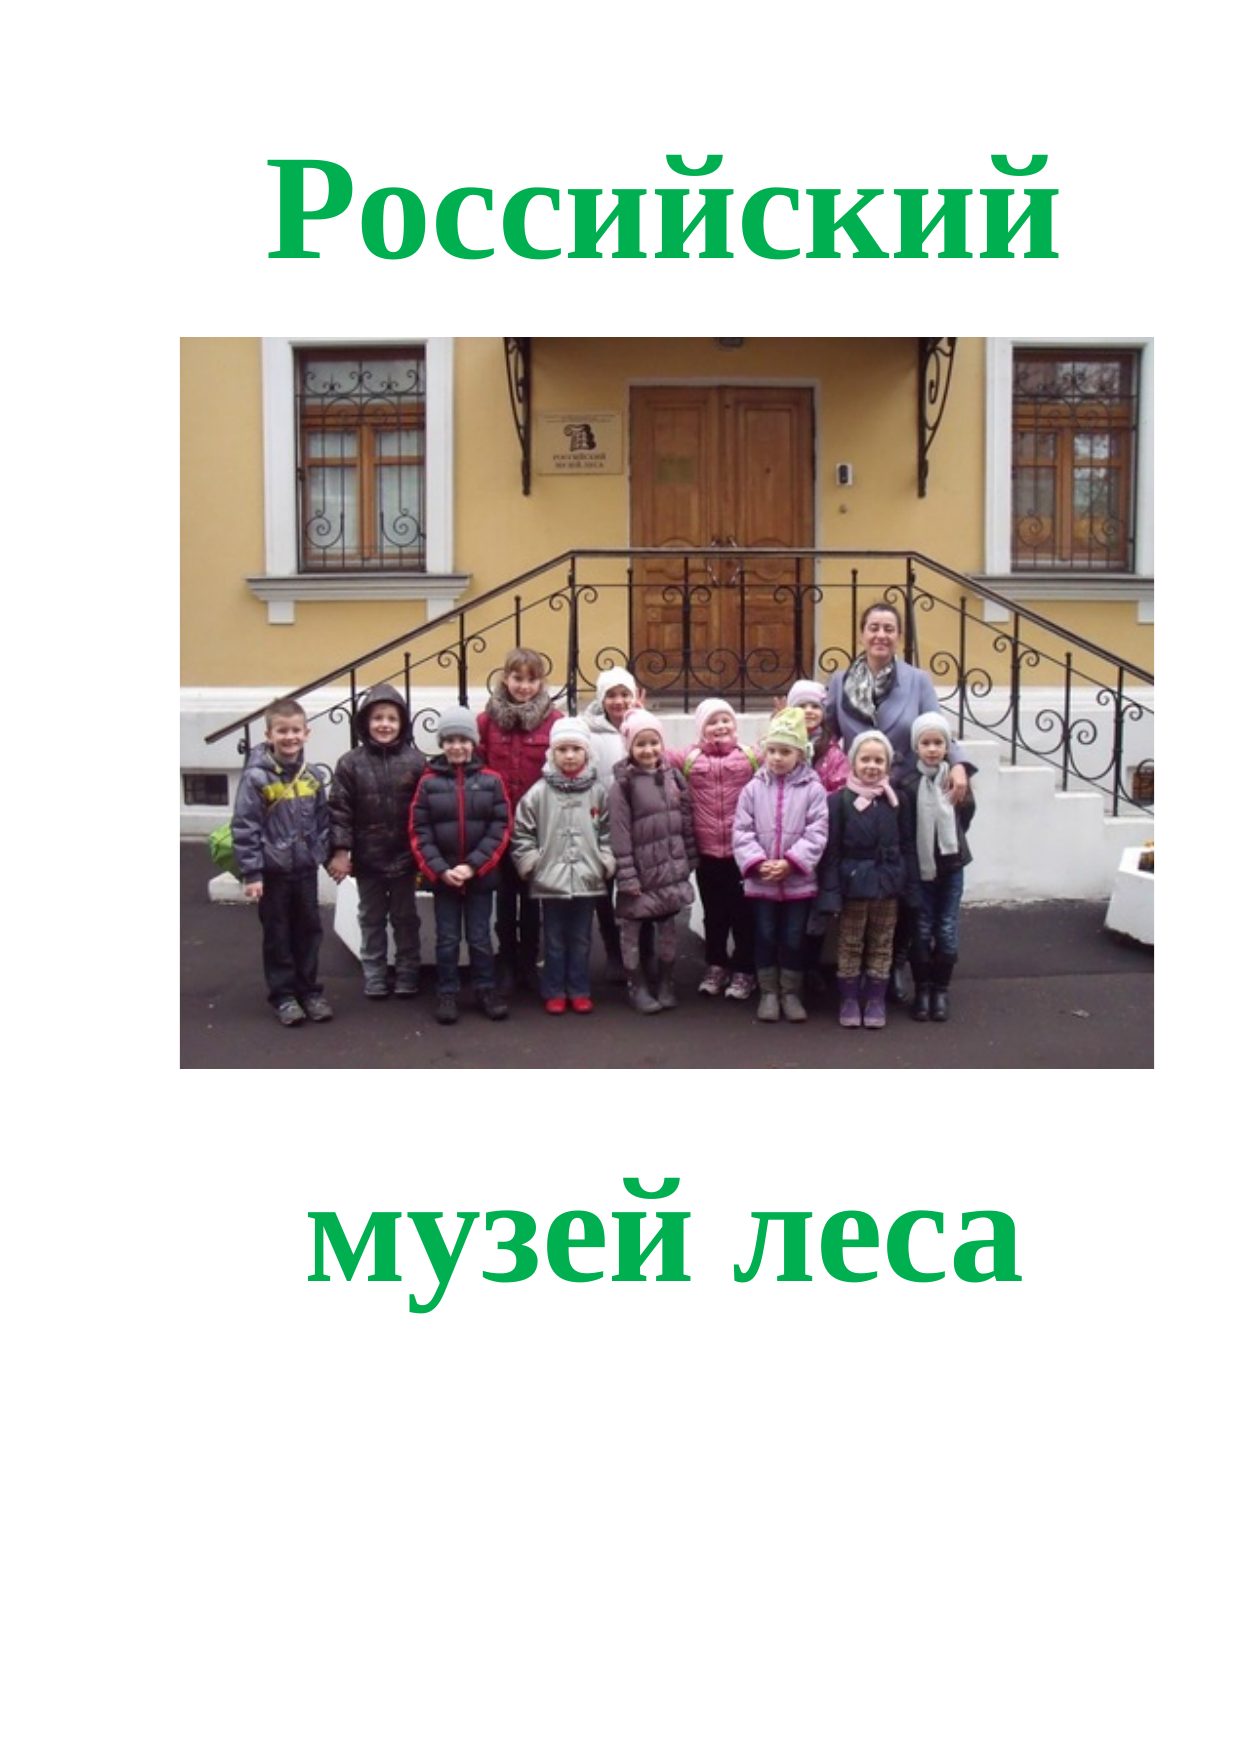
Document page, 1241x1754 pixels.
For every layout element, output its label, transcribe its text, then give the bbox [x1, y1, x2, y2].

text Российский [177, 118, 1152, 291]
picture [179, 337, 1155, 1069]
